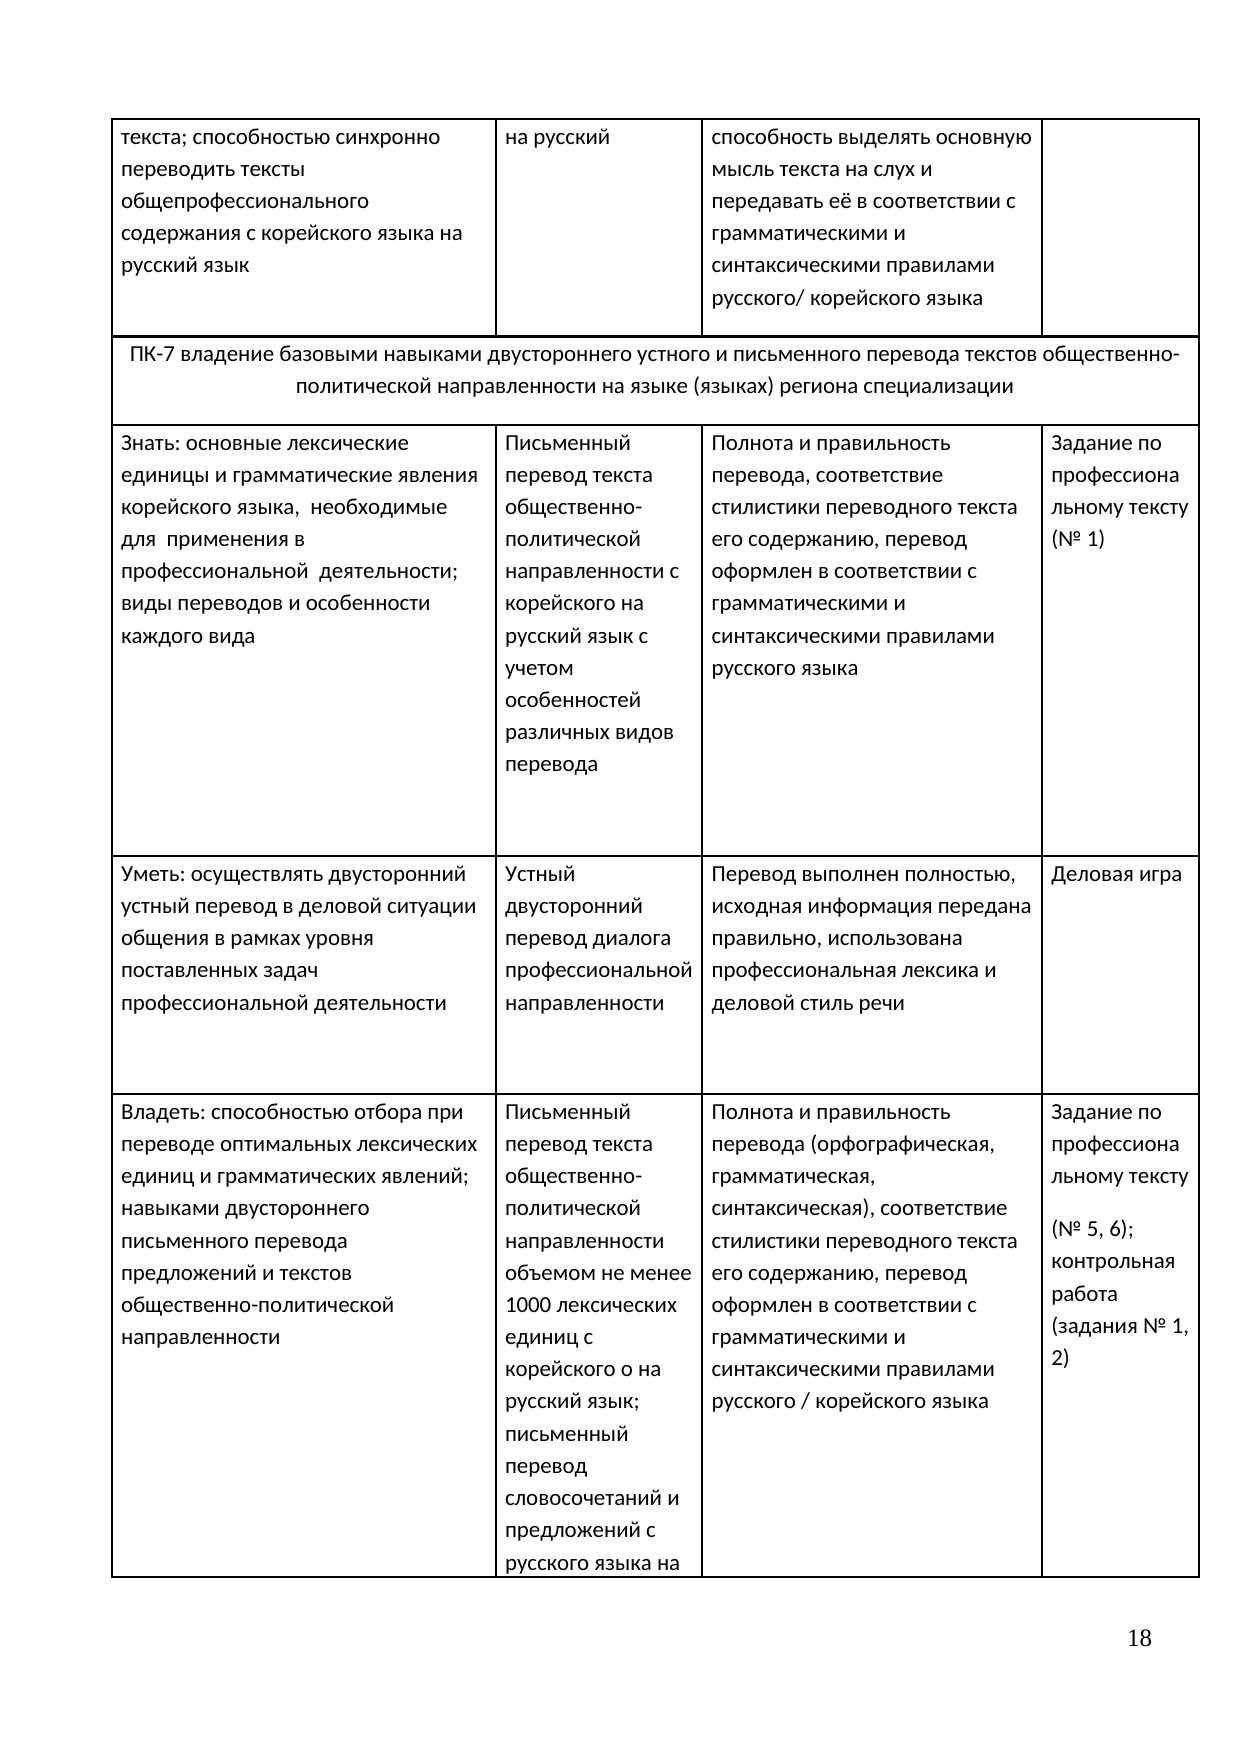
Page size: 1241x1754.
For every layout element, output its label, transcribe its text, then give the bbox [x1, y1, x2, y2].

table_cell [497, 1095, 701, 1576]
table_cell Деловая игра [1043, 857, 1198, 1093]
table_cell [497, 120, 701, 335]
table_cell Устный двусторонний перевод диалога профессиональной направленности [497, 857, 701, 1093]
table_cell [703, 1095, 1041, 1576]
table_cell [1043, 120, 1198, 335]
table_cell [703, 120, 1041, 335]
table_cell Перевод выполнен полностью, исходная информация передана правильно, использована профессиональная лексика и деловой стиль речи [703, 857, 1041, 1093]
table_cell Задание по профессиональному тексту (№ 1) [1043, 426, 1198, 855]
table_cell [113, 1095, 495, 1576]
table_cell Письменный перевод текста общественно-политической направленности с корейского на русский язык с учетом особенностей различных видов перевода [497, 426, 701, 855]
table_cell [113, 120, 495, 335]
table_cell Полнота и правильность перевода, соответствие стилистики переводного текста его содержанию, перевод оформлен в соответствии с грамматическими и синтаксическими правилами русского языка [703, 426, 1041, 855]
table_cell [1043, 1095, 1198, 1576]
table_cell Знать: основные лексические единицы и грамматические явления корейского языка, необходимые для применения в профессиональной деятельности; виды переводов и особенности каждого вида [113, 426, 495, 855]
table_cell Уметь: осуществлять двусторонний устный перевод в деловой ситуации общения в рамках уровня поставленных задач профессиональной деятельности [113, 857, 495, 1093]
table_cell ПК-7 владение базовыми навыками двустороннего устного и письменного перевода текстов общественно-политической направленности на языке (языках) региона специализации [113, 338, 1198, 424]
